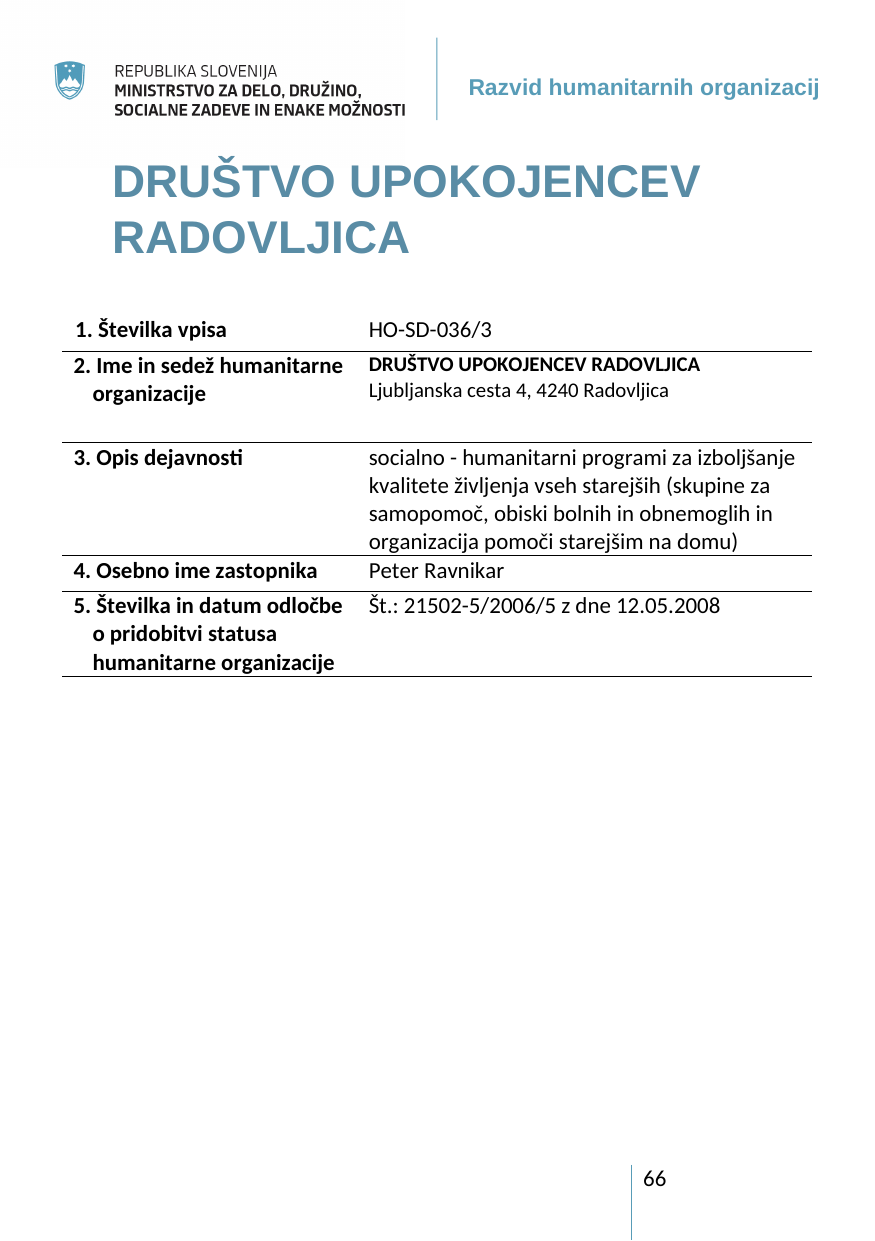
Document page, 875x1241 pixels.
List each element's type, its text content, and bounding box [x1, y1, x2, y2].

table_cell 5. Številka in datum odločbe o pridobitvi statusa humanitarne organizacije [62, 592, 357, 676]
table_header 1. Številka vpisa [62, 315, 357, 351]
table_cell Št.: 21502-5/2006/5 z dne 12.05.2008 [357, 592, 812, 676]
table_cell 3. Opis dejavnosti [62, 443, 357, 555]
table_cell 4. Osebno ime zastopnika [62, 556, 357, 591]
table_cell 2. Ime in sedež humanitarne organizacije [62, 352, 357, 442]
table_cell DRUŠTVO UPOKOJENCEV RADOVLJICA Ljubljanska cesta 4, 4240 Radovljica [357, 352, 812, 442]
table_cell socialno - humanitarni programi za izboljšanje kvalitete življenja vseh starejših (skupine za samopomoč, obiski bolnih in obnemoglih in organizacija pomoči starejšim na domu) [357, 443, 812, 555]
subtitle DRUŠTVO UPOKOJENCEV RADOVLJICA [112, 154, 762, 264]
table_header HO-SD-036/3 [357, 315, 812, 351]
picture [0, 0, 406, 168]
table_cell Peter Ravnikar [357, 556, 812, 591]
